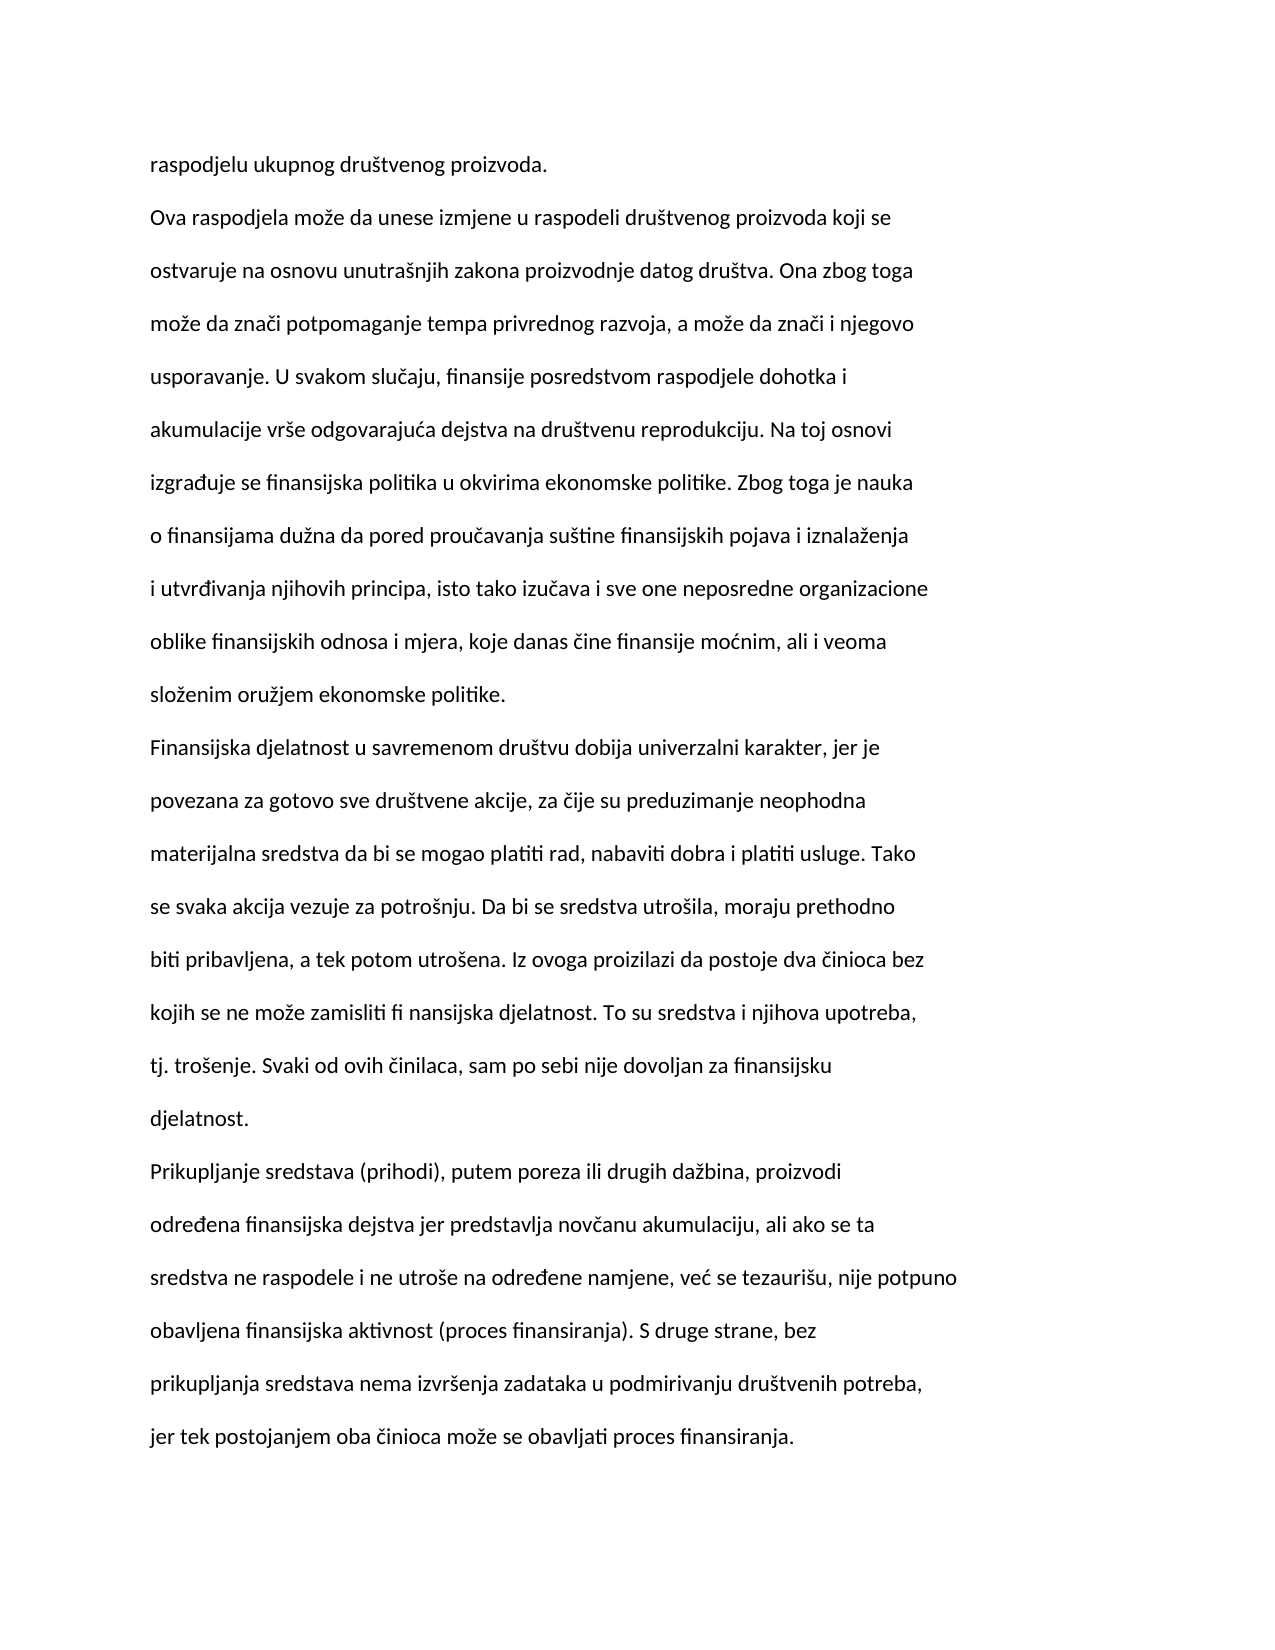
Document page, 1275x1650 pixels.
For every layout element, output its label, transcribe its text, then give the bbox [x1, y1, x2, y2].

text složenim oružjem ekonomske politike. [150, 680, 1125, 708]
text sredstva ne raspodele i ne utroše na određene namjene, već se tezaurišu, nije potpuno [150, 1263, 1125, 1291]
text usporavanje. U svakom slučaju, finansije posredstvom raspodjele dohotka i [150, 362, 1125, 390]
text povezana za gotovo sve društvene akcije, za čije su preduzimanje neophodna [150, 786, 1125, 814]
text biti pribavljena, a tek potom utrošena. Iz ovoga proizilazi da postoje dva činioca bez [150, 945, 1125, 973]
text o finansijama dužna da pored proučavanja suštine finansijskih pojava i iznalaženja [150, 521, 1125, 549]
text određena finansijska dejstva jer predstavlja novčanu akumulaciju, ali ako se ta [150, 1210, 1125, 1238]
text jer tek postojanjem oba činioca može se obavljati proces finansiranja. [150, 1422, 1125, 1451]
text Ova raspodjela može da unese izmjene u raspodeli društvenog proizvoda koji se [150, 203, 1125, 231]
text ostvaruje na osnovu unutrašnjih zakona proizvodnje datog društva. Ona zbog toga [150, 256, 1125, 284]
text prikupljanja sredstava nema izvršenja zadataka u podmirivanju društvenih potreba, [150, 1369, 1125, 1397]
text i utvrđivanja njihovih principa, isto tako izučava i sve one neposredne organizacione [150, 574, 1125, 602]
text Prikupljanje sredstava (prihodi), putem poreza ili drugih dažbina, proizvodi [150, 1157, 1125, 1185]
text materijalna sredstva da bi se mogao platiti rad, nabaviti dobra i platiti usluge. Tako [150, 839, 1125, 867]
text se svaka akcija vezuje za potrošnju. Da bi se sredstva utrošila, moraju prethodno [150, 892, 1125, 920]
text obavljena finansijska aktivnost (proces finansiranja). S druge strane, bez [150, 1316, 1125, 1344]
text djelatnost. [150, 1104, 1125, 1132]
text kojih se ne može zamisliti fi nansijska djelatnost. To su sredstva i njihova upotreba, [150, 998, 1125, 1026]
text akumulacije vrše odgovarajuća dejstva na društvenu reprodukciju. Na toj osnovi [150, 415, 1125, 443]
text može da znači potpomaganje tempa privrednog razvoja, a može da znači i njegovo [150, 309, 1125, 337]
text izgrađuje se finansijska politika u okvirima ekonomske politike. Zbog toga je nauka [150, 468, 1125, 496]
text tj. trošenje. Svaki od ovih činilaca, sam po sebi nije dovoljan za finansijsku [150, 1051, 1125, 1079]
text Finansijska djelatnost u savremenom društvu dobija univerzalni karakter, jer je [150, 733, 1125, 761]
text oblike finansijskih odnosa i mjera, koje danas čine finansije moćnim, ali i veoma [150, 627, 1125, 655]
text raspodjelu ukupnog društvenog proizvoda. [150, 150, 1125, 178]
